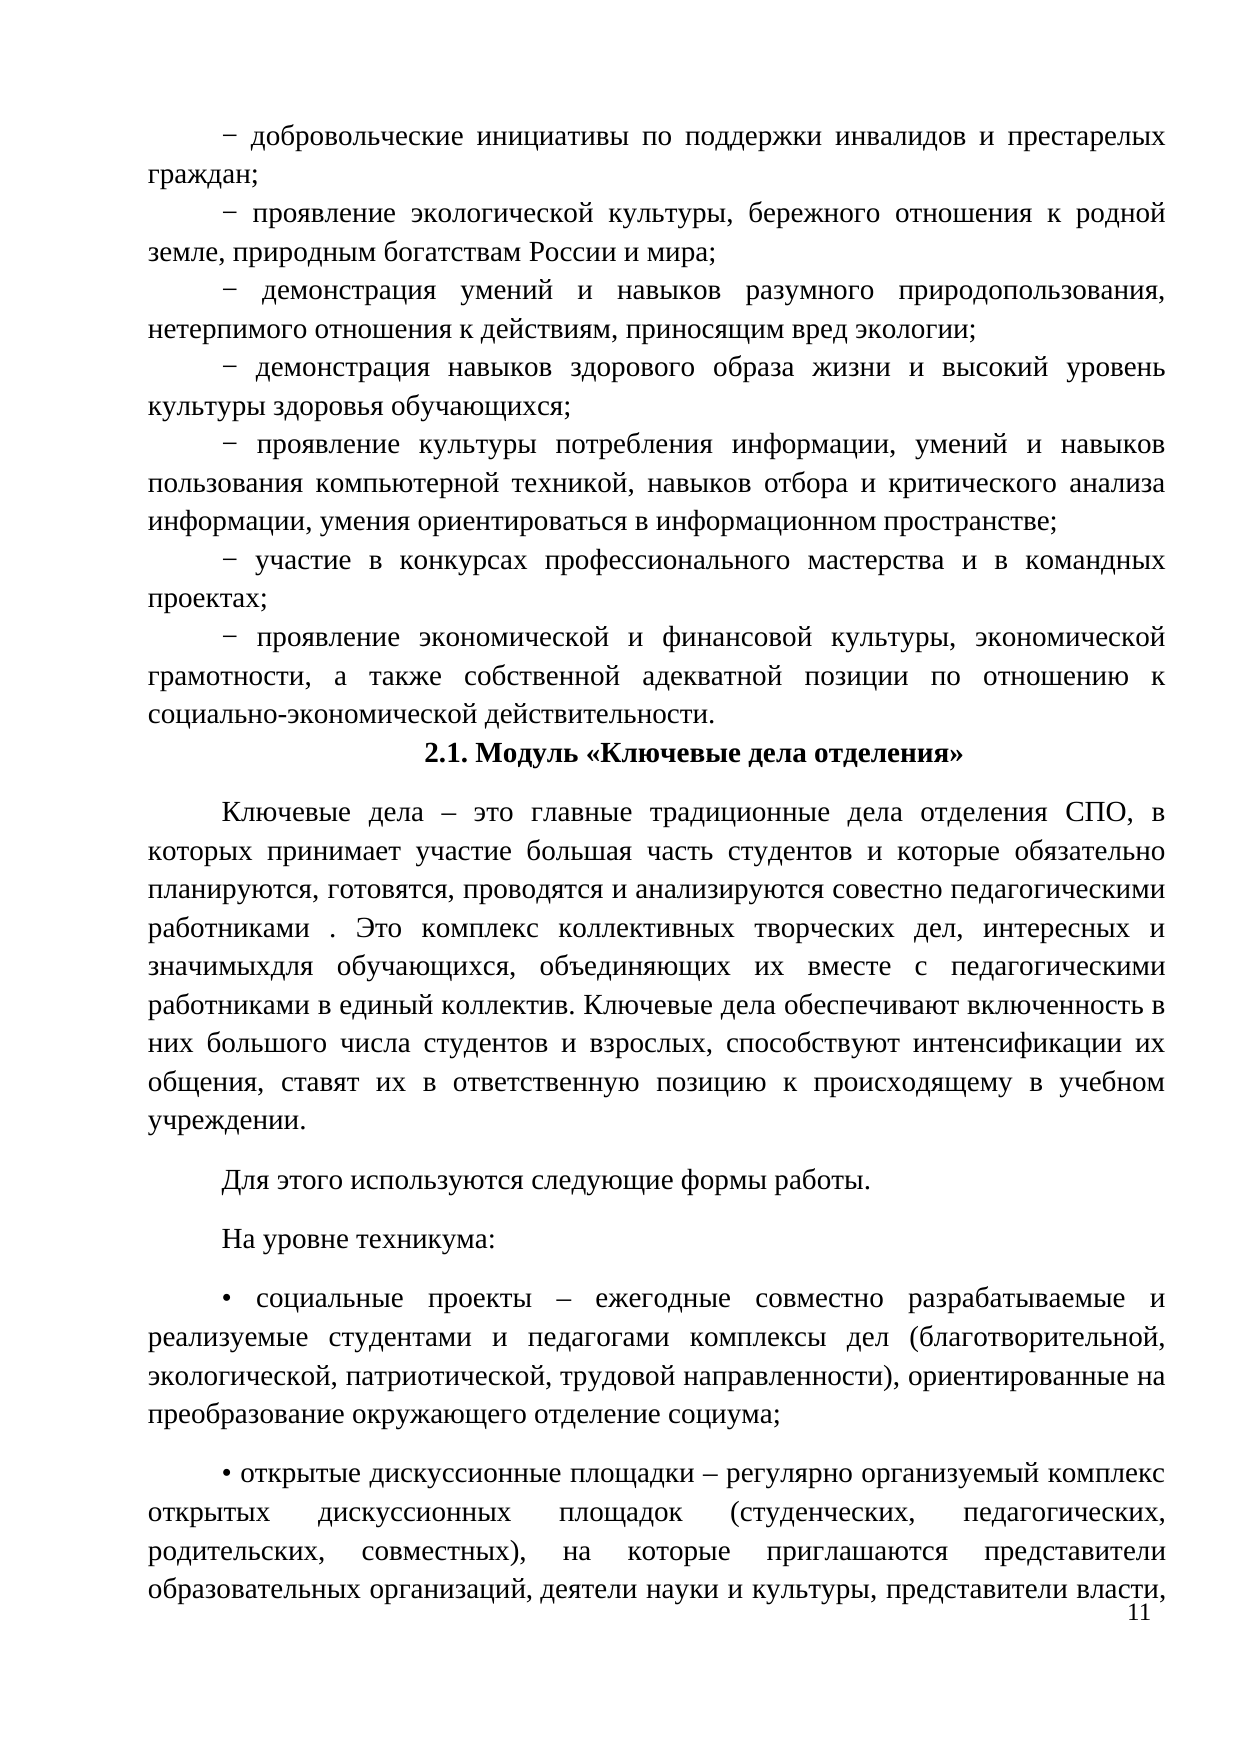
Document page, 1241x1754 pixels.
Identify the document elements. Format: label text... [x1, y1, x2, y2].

text − проявление культуры потребления информации, умений и навыков пользования компьютерной техникой, навыков отбора и критического анализа информации, умения ориентироваться в информационном пространстве; [148, 426, 1167, 537]
text На уровне техникума: [148, 1221, 1167, 1255]
text − участие в конкурсах профессионального мастерства и в командных проектах; [148, 542, 1167, 614]
text Ключевые дела – это главные традиционные дела отделения СПО, в которых принимает участие большая часть студентов и которые обязательно планируются, готовятся, проводятся и анализируются совестно педагогическими работниками . Это комплекс коллективных творческих дел, интересных и значимыхдля обучающихся, объединяющих их вместе с педагогическими работниками в единый коллектив. Ключевые дела обеспечивают включенность в них большого числа студентов и взрослых, способствуют интенсификации их общения, ставят их в ответственную позицию к происходящему в учебном учреждении. [148, 794, 1167, 1136]
text 2.1. Модуль «Ключевые дела отделения» [148, 735, 1167, 768]
text − демонстрация умений и навыков разумного природопользования, нетерпимого отношения к действиям, приносящим вред экологии; [148, 272, 1167, 344]
text − проявление экономической и финансовой культуры, экономической грамотности, а также собственной адекватной позиции по отношению к социально-экономической действительности. [148, 619, 1167, 730]
text • социальные проекты – ежегодные совместно разрабатываемые и реализуемые студентами и педагогами комплексы дел (благотворительной, экологической, патриотической, трудовой направленности), ориентированные на преобразование окружающего отделение социума; [148, 1281, 1167, 1430]
text − добровольческие инициативы по поддержки инвалидов и престарелых граждан; [148, 118, 1167, 190]
text − проявление экологической культуры, бережного отношения к родной земле, природным богатствам России и мира; [148, 195, 1167, 267]
text Для этого используются следующие формы работы. [148, 1162, 1167, 1195]
text − демонстрация навыков здорового образа жизни и высокий уровень культуры здоровья обучающихся; [148, 349, 1167, 421]
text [148, 1456, 1167, 1605]
